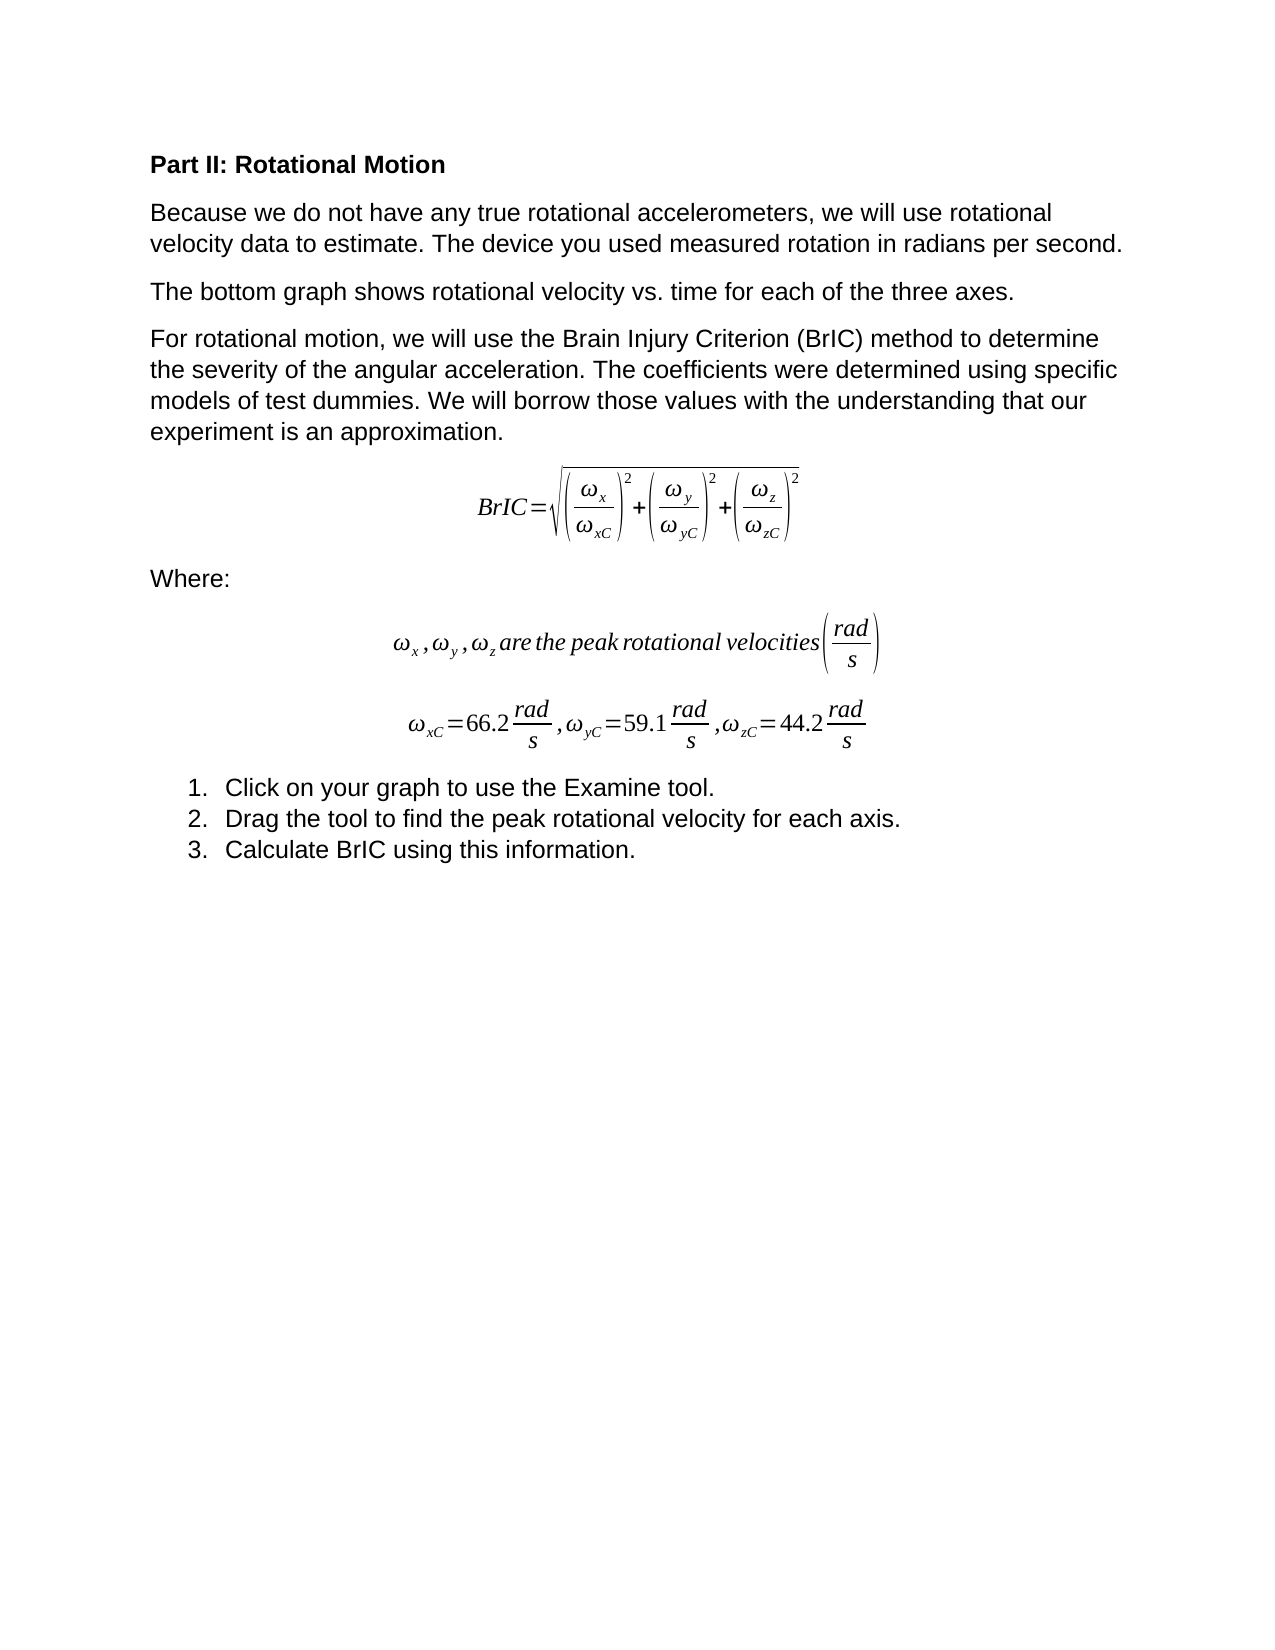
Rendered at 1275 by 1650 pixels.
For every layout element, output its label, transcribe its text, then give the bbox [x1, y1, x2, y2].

text Part II: Rotational Motion [150, 150, 1125, 179]
text For rotational motion, we will use the Brain Injury Criterion (BrIC) method to determine the severity of the angular acceleration. The coefficients were determined using specific models of test dummies. We will borrow those values with the understanding that our experiment is an approximation. [150, 324, 1125, 446]
list Click on your graph to use the Examine tool. [187, 773, 1125, 802]
text Where: [150, 563, 1125, 592]
list Drag the tool to find the peak rotational velocity for each axis. [187, 804, 1125, 833]
text The bottom graph shows rotational velocity vs. time for each of the three axes. [150, 276, 1125, 305]
list Calculate BrIC using this information. [187, 835, 1125, 864]
text Because we do not have any true rotational accelerometers, we will use rotational velocity data to estimate. The device you used measured rotation in radians per second. [150, 198, 1125, 257]
